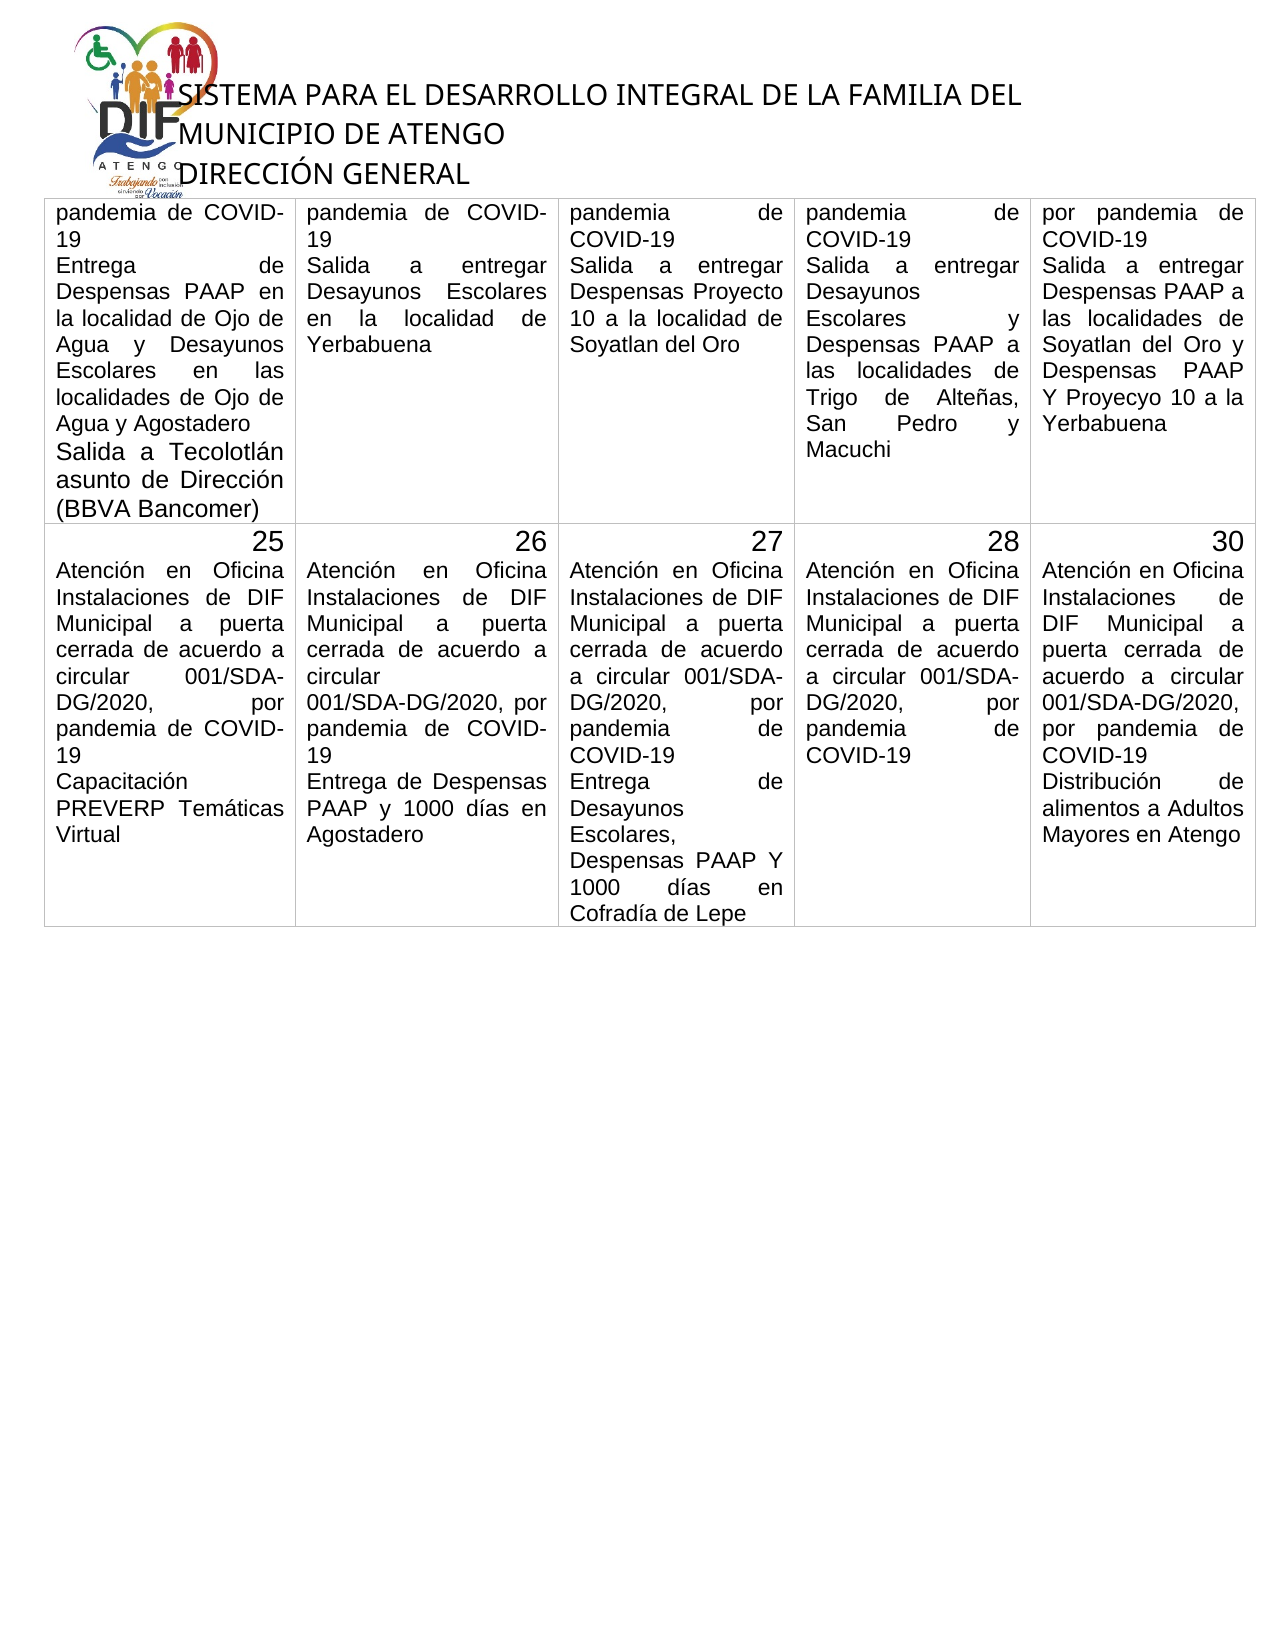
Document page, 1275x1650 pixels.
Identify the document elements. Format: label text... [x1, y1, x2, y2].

picture [74, 22, 218, 198]
table_cell 25 Atención en Oficina Instalaciones de DIF Municipal a puerta cerrada de acuerdo a circular 001/SDA-DG/2020, por pandemia de COVID-19 Capacitación PREVERP Temáticas Virtual [45, 524, 295, 926]
table_cell 30 Atención en Oficina Instalaciones de DIF Municipal a puerta cerrada de acuerdo a circular 001/SDA-DG/2020, por pandemia de COVID-19 Distribución de alimentos a Adultos Mayores en Atengo [1031, 524, 1255, 926]
table_cell 26 Atención en Oficina Instalaciones de DIF Municipal a puerta cerrada de acuerdo a circular 001/SDA-DG/2020, por pandemia de COVID-19 Entrega de Despensas PAAP y 1000 días en Agostadero [296, 524, 558, 926]
table_cell 28 Atención en Oficina Instalaciones de DIF Municipal a puerta cerrada de acuerdo a circular 001/SDA-DG/2020, por pandemia de COVID-19 [795, 524, 1030, 926]
picture [213, 165, 218, 173]
table_cell 27 Atención en Oficina Instalaciones de DIF Municipal a puerta cerrada de acuerdo a circular 001/SDA-DG/2020, por pandemia de COVID-19 Entrega de Desayunos Escolares, Despensas PAAP Y 1000 días en Cofradía de Lepe [559, 524, 794, 926]
